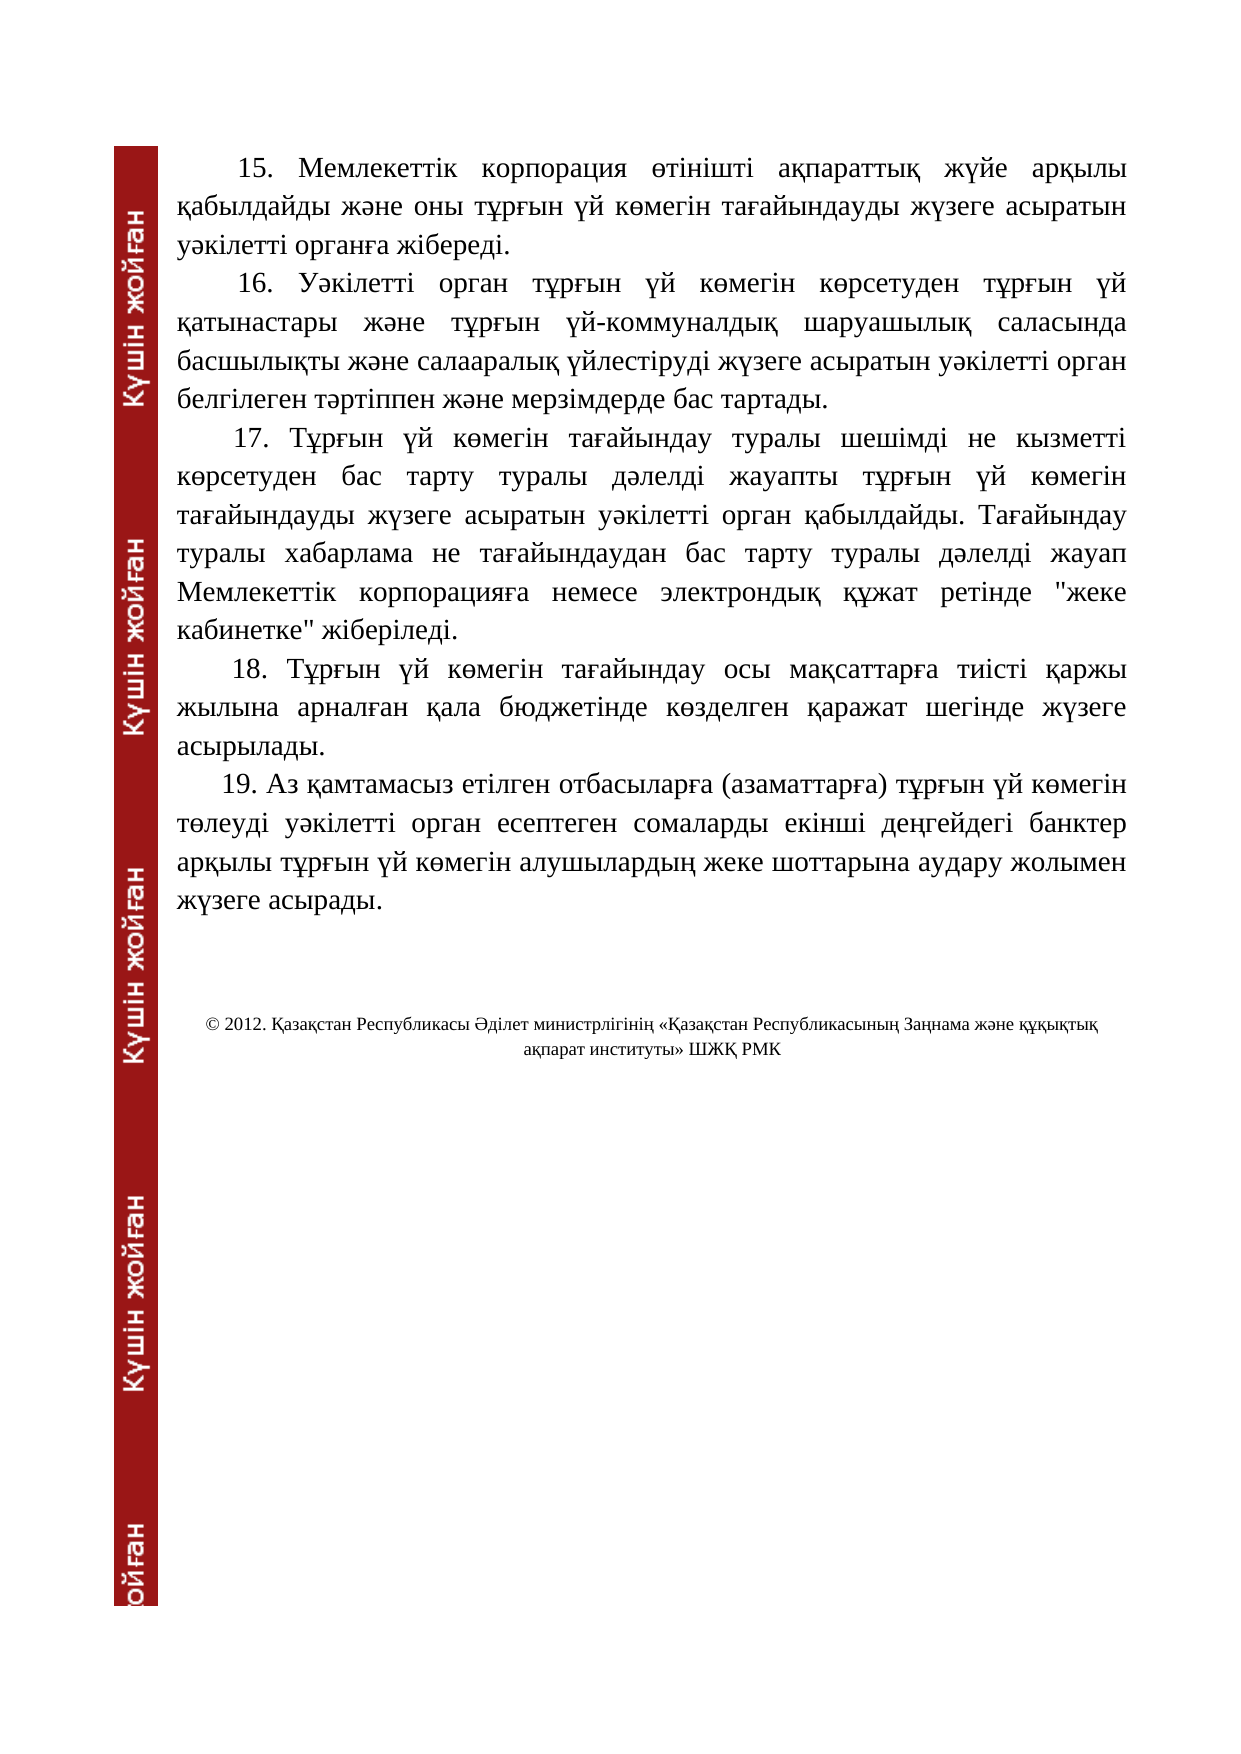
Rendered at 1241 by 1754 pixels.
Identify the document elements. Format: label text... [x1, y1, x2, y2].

text 17. Тұрғын үй көмегін тағайындау туралы шешімді не кызметті көрсетуден бас тарту туралы дәлелді жауапты тұрғын үй көмегін тағайындауды жүзеге асыратын уәкілетті орган қабылдайды. Тағайындау туралы хабарлама не тағайындаудан бас тарту туралы дәлелді жауап Мемлекеттік корпорацияға немесе электрондық құжат ретінде "жеке кабинетке" жіберіледі. [112, 420, 1128, 646]
picture [114, 415, 158, 420]
picture [114, 146, 158, 150]
text © 2012. Қазақстан Республикасы Әділет министрлігінің «Қазақстан Республикасының Заңнама және құқықтық ақпарат институты» ШЖҚ РМК [112, 1013, 1128, 1059]
text 15. Мемлекеттік корпорация өтінішті ақпараттық жүйе арқылы қабылдайды және оны тұрғын үй көмегін тағайындауды жүзеге асыратын уәкілетті органға жібереді. [112, 150, 1128, 261]
picture [114, 646, 158, 651]
text 18. Тұрғын үй көмегін тағайындау осы мақсаттарға тиісті қаржы жылына арналған қала бюджетінде көзделген қаражат шегінде жүзеге асырылады. [112, 651, 1128, 762]
text 16. Уәкілетті орган тұрғын үй көмегін көрсетуден тұрғын үй қатынастары және тұрғын үй-коммуналдық шаруашылық саласында басшылықты және салааралық үйлестіруді жүзеге асыратын уәкілетті орган белгілеген тәртіппен және мерзімдерде бас тартады. [112, 266, 1128, 415]
picture [114, 916, 158, 1013]
picture [114, 1059, 158, 1606]
picture [114, 261, 158, 266]
picture [114, 762, 158, 767]
text 19. Аз қамтамасыз етілген отбасыларға (азаматтарға) тұрғын үй көмегін төлеуді уәкілетті орган есептеген сомаларды екінші деңгейдегі банктер арқылы тұрғын үй көмегін алушылардың жеке шоттарына аудару жолымен жүзеге асырады. [112, 767, 1128, 916]
